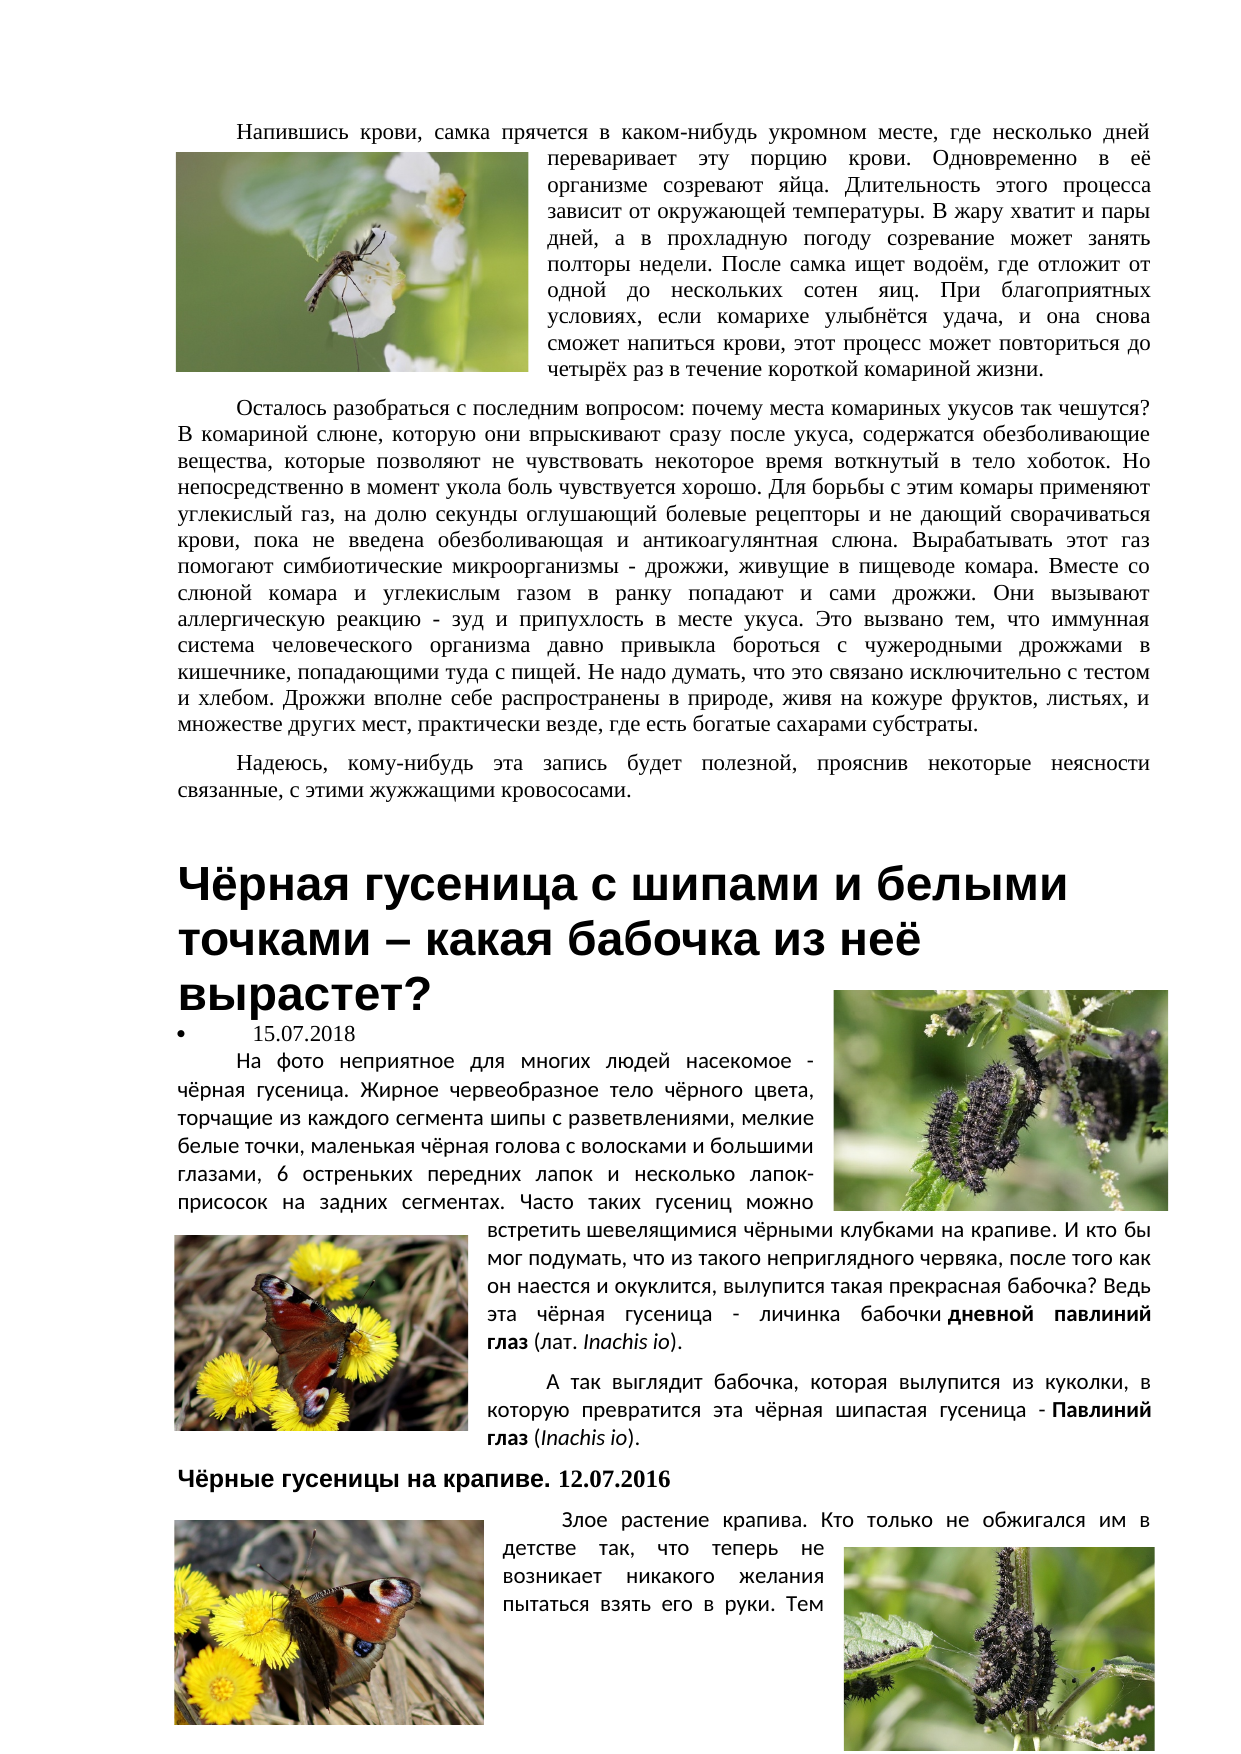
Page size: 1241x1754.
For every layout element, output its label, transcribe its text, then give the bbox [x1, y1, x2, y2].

text Осталось разобраться с последним вопросом: почему места комариных укусов так чешутся? В комариной слюне, которую они впрыскивают сразу после укуса, содержатся обезболивающие вещества, которые позволяют не чувствовать некоторое время воткнутый в тело хоботок. Но непосредственно в момент укола боль чувствуется хорошо. Для борьбы с этим комары применяют углекислый газ, на долю секунды оглушающий болевые рецепторы и не дающий сворачиваться крови, пока не введена обезболивающая и антикоагулянтная слюна. Вырабатывать этот газ помогают симбиотические микроорганизмы - дрожжи, живущие в пищеводе комара. Вместе со слюной комара и углекислым газом в ранку попадают и сами дрожжи. Они вызывают аллергическую реакцию - зуд и припухлость в месте укуса. Это вызвано тем, что иммунная система человеческого организма давно привыкла бороться с чужеродными дрожжами в кишечнике, попадающими туда с пищей. Не надо думать, что это связано исключительно с тестом и хлебом. Дрожжи вполне себе распространены в природе, живя на кожуре фруктов, листьях, и множестве других мест, практически везде, где есть богатые сахарами субстраты. [177, 394, 1152, 737]
text На фото неприятное для многих людей насекомое - чёрная гусеница. Жирное червеобразное тело чёрного цвета, торчащие из каждого сегмента шипы с разветвлениями, мелкие белые точки, маленькая чёрная голова с волосками и большими глазами, 6 остреньких передних лапок и несколько лапок-присосок на задних сегментах. Часто таких гусениц можно встретить шевелящимися чёрными клубками на крапиве. И кто бы мог подумать, что из такого неприглядного червяка, после того как он наестся и окуклится, вылупится такая прекрасная бабочка? Ведь эта чёрная гусеница - личинка бабочки дневной павлиний глаз (лат. Inachis io). [177, 1047, 1152, 1355]
picture [843, 1547, 1155, 1751]
picture [175, 152, 529, 371]
picture [174, 1235, 468, 1429]
subtitle Чёрные гусеницы на крапиве. 12.07.2016 [177, 1464, 1152, 1493]
list 15.07.2018 [177, 1020, 833, 1047]
text Чёрная гусеница с шипами и белыми точками – какая бабочка из неё вырастет? [177, 855, 1152, 1020]
picture [174, 1520, 484, 1724]
text А так выглядит бабочка, которая вылупится из куколки, в которую превратится эта чёрная шипастая гусеница - Павлиний глаз (Inachis io). [177, 1367, 1152, 1451]
text Надеюсь, кому-нибудь эта запись будет полезной, прояснив некоторые неясности связанные, с этими жужжащими кровососами. [177, 749, 1152, 802]
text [177, 1505, 1152, 1617]
picture [833, 990, 1169, 1210]
